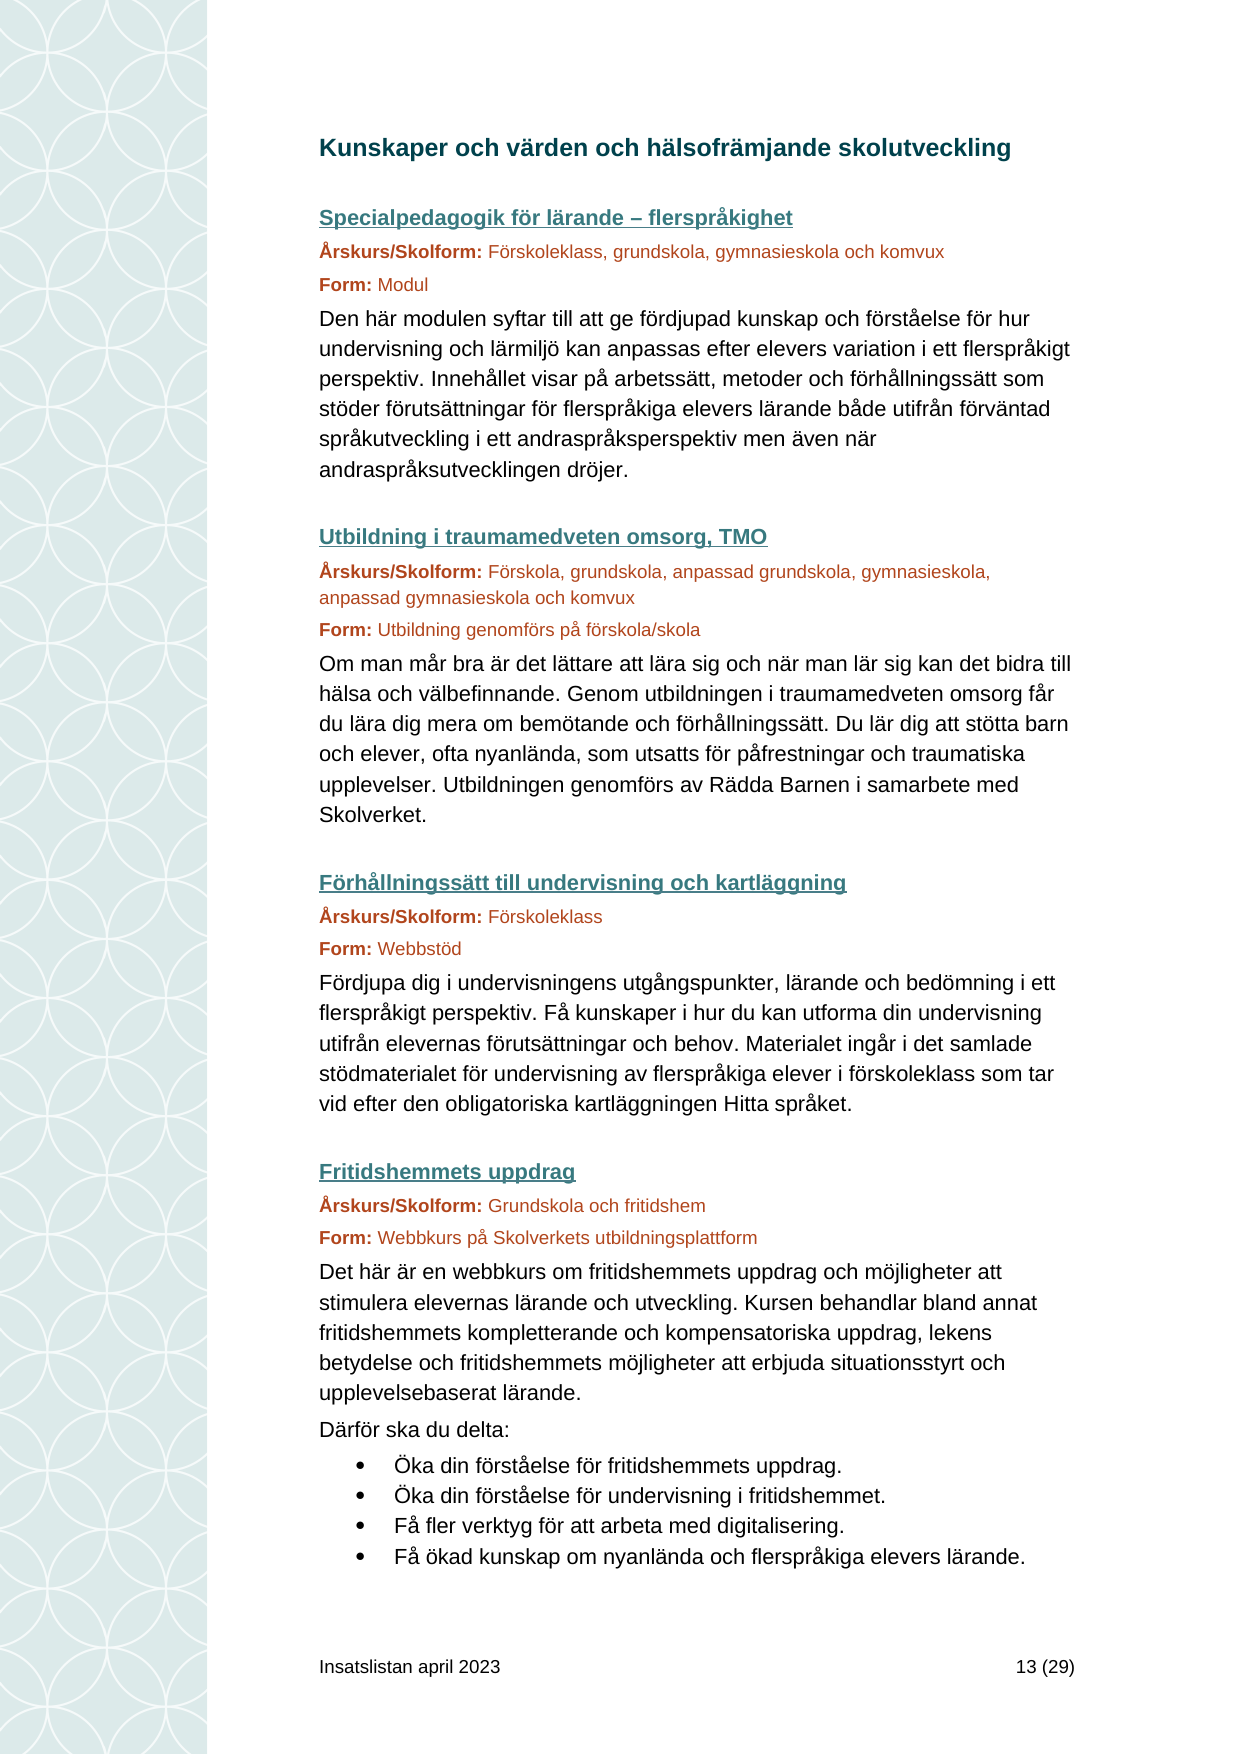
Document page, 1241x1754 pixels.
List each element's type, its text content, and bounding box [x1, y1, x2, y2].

subtitle Specialpedagogik för lärande – flerspråkighet [319, 205, 1075, 230]
text Årskurs/Skolform: Förskoleklass [319, 906, 1075, 927]
text Form: Modul [319, 273, 1075, 295]
text Årskurs/Skolform: Förskola, grundskola, anpassad grundskola, gymnasieskola, anpassad gymnasieskola och komvux [319, 561, 1075, 608]
list Öka din förståelse för undervisning i fritidshemmet. [356, 1483, 1075, 1508]
subtitle Fritidshemmets uppdrag [319, 1159, 1075, 1184]
list Få ökad kunskap om nyanlända och flerspråkiga elevers lärande. [356, 1544, 1075, 1569]
text Om man mår bra är det lättare att lära sig och när man lär sig kan det bidra till hälsa och välbefinnande. Genom utbildningen i traumamedveten omsorg får du lära dig mera om bemötande och förhållningssätt. Du lär dig att stötta barn och elever, ofta nyanlända, som utsatts för påfrestningar och traumatiska upplevelser. Utbildningen genomförs av Rädda Barnen i samarbete med Skolverket. [319, 651, 1075, 827]
text Form: Utbildning genomförs på förskola/skola [319, 619, 1075, 640]
subtitle Utbildning i traumamedveten omsorg, TMO [319, 524, 1075, 549]
text Årskurs/Skolform: Förskoleklass, grundskola, gymnasieskola och komvux [319, 241, 1075, 263]
subtitle Kunskaper och värden och hälsofrämjande skolutveckling [319, 133, 1075, 162]
text Form: Webbstöd [319, 938, 1075, 959]
list Öka din förståelse för fritidshemmets uppdrag. [356, 1453, 1075, 1478]
text Form: Webbkurs på Skolverkets utbildningsplattform [319, 1227, 1075, 1249]
text Fördjupa dig i undervisningens utgångspunkter, lärande och bedömning i ett flerspråkigt perspektiv. Få kunskaper i hur du kan utforma din undervisning utifrån elevernas förutsättningar och behov. Materialet ingår i det samlade stödmaterialet för undervisning av flerspråkiga elever i förskoleklass som tar vid efter den obligatoriska kartläggningen Hitta språket. [319, 970, 1075, 1116]
picture [0, 0, 208, 1754]
text Årskurs/Skolform: Grundskola och fritidshem [319, 1195, 1075, 1217]
text Det här är en webbkurs om fritidshemmets uppdrag och möjligheter att stimulera elevernas lärande och utveckling. Kursen behandlar bland annat fritidshemmets kompletterande och kompensatoriska uppdrag, lekens betydelse och fritidshemmets möjligheter att erbjuda situationsstyrt och upplevelsebaserat lärande. [319, 1259, 1075, 1405]
text Den här modulen syftar till att ge fördjupad kunskap och förståelse för hur undervisning och lärmiljö kan anpassas efter elevers variation i ett flerspråkigt perspektiv. Innehållet visar på arbetssätt, metoder och förhållningssätt som stöder förutsättningar för flerspråkiga elevers lärande både utifrån förväntad språkutveckling i ett andraspråksperspektiv men även när andraspråksutvecklingen dröjer. [319, 306, 1075, 482]
subtitle Förhållningssätt till undervisning och kartläggning [319, 869, 1075, 895]
text Därför ska du delta: [319, 1417, 1075, 1442]
list Få fler verktyg för att arbeta med digitalisering. [356, 1513, 1075, 1539]
